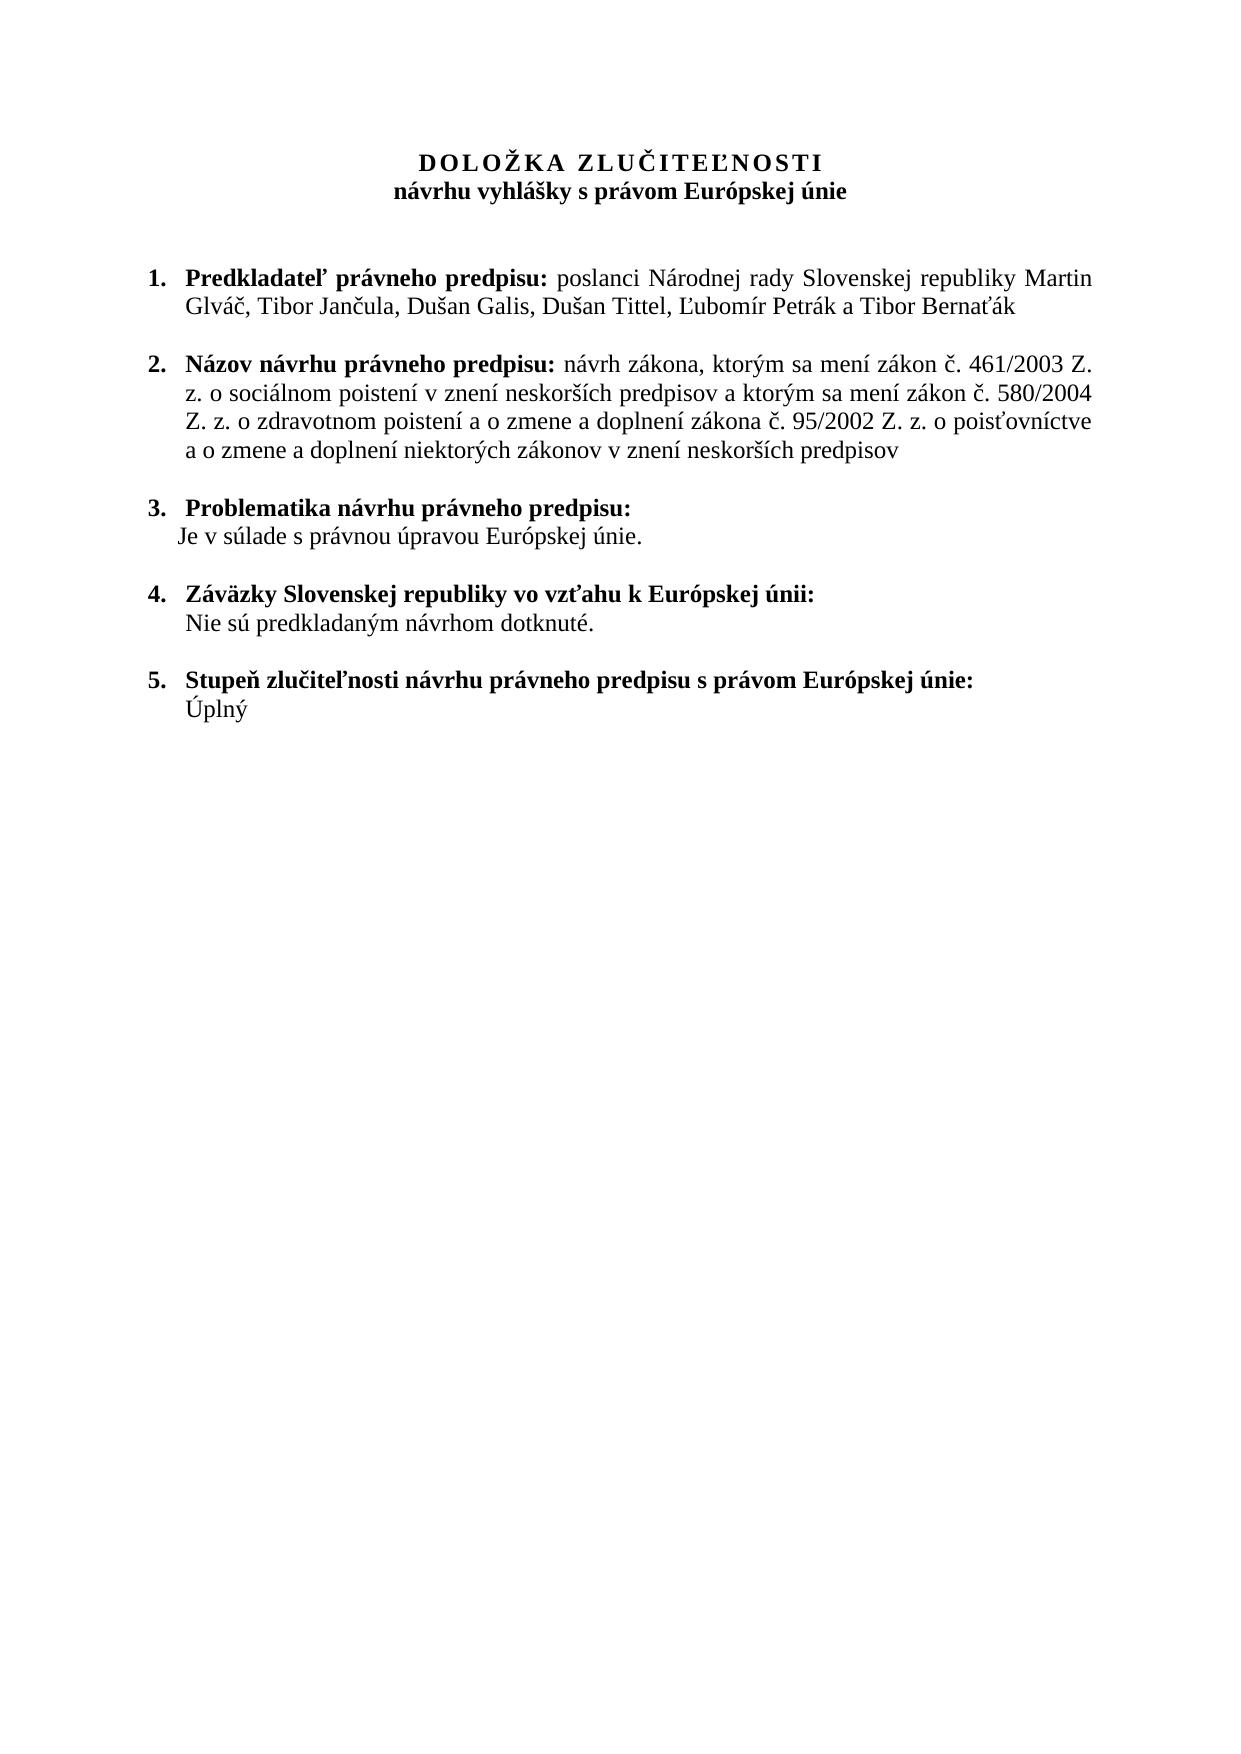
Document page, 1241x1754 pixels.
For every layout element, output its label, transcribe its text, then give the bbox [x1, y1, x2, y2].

text Je v súlade s právnou úpravou Európskej únie. [177, 521, 1092, 550]
text Nie sú predkladaným návrhom dotknuté. [185, 608, 1092, 636]
list Názov návrhu právneho predpisu: návrh zákona, ktorým sa mení zákon č. 461/2003 Z. z. o sociálnom poistení v znení neskorších predpisov a ktorým sa mení zákon č. 580/2004 Z. z. o zdravotnom poistení a o zmene a doplnení zákona č. 95/2002 Z. z. o poisťovníctve a o zmene a doplnení niektorých zákonov v znení neskorších predpisov [148, 349, 1092, 464]
list Záväzky Slovenskej republiky vo vzťahu k Európskej únii: [148, 579, 1092, 608]
list Stupeň zlučiteľnosti návrhu právneho predpisu s právom Európskej únie: [148, 665, 1092, 694]
text DOLOŽKA ZLUČITEĽNOSTI [148, 148, 1092, 176]
list Problematika návrhu právneho predpisu: [148, 493, 1092, 521]
text návrhu vyhlášky s právom Európskej únie [148, 176, 1092, 205]
list Predkladateľ právneho predpisu: poslanci Národnej rady Slovenskej republiky Martin Glváč, Tibor Jančula, Dušan Galis, Dušan Tittel, Ľubomír Petrák a Tibor Bernaťák [148, 263, 1092, 320]
text Úplný [185, 694, 1092, 723]
